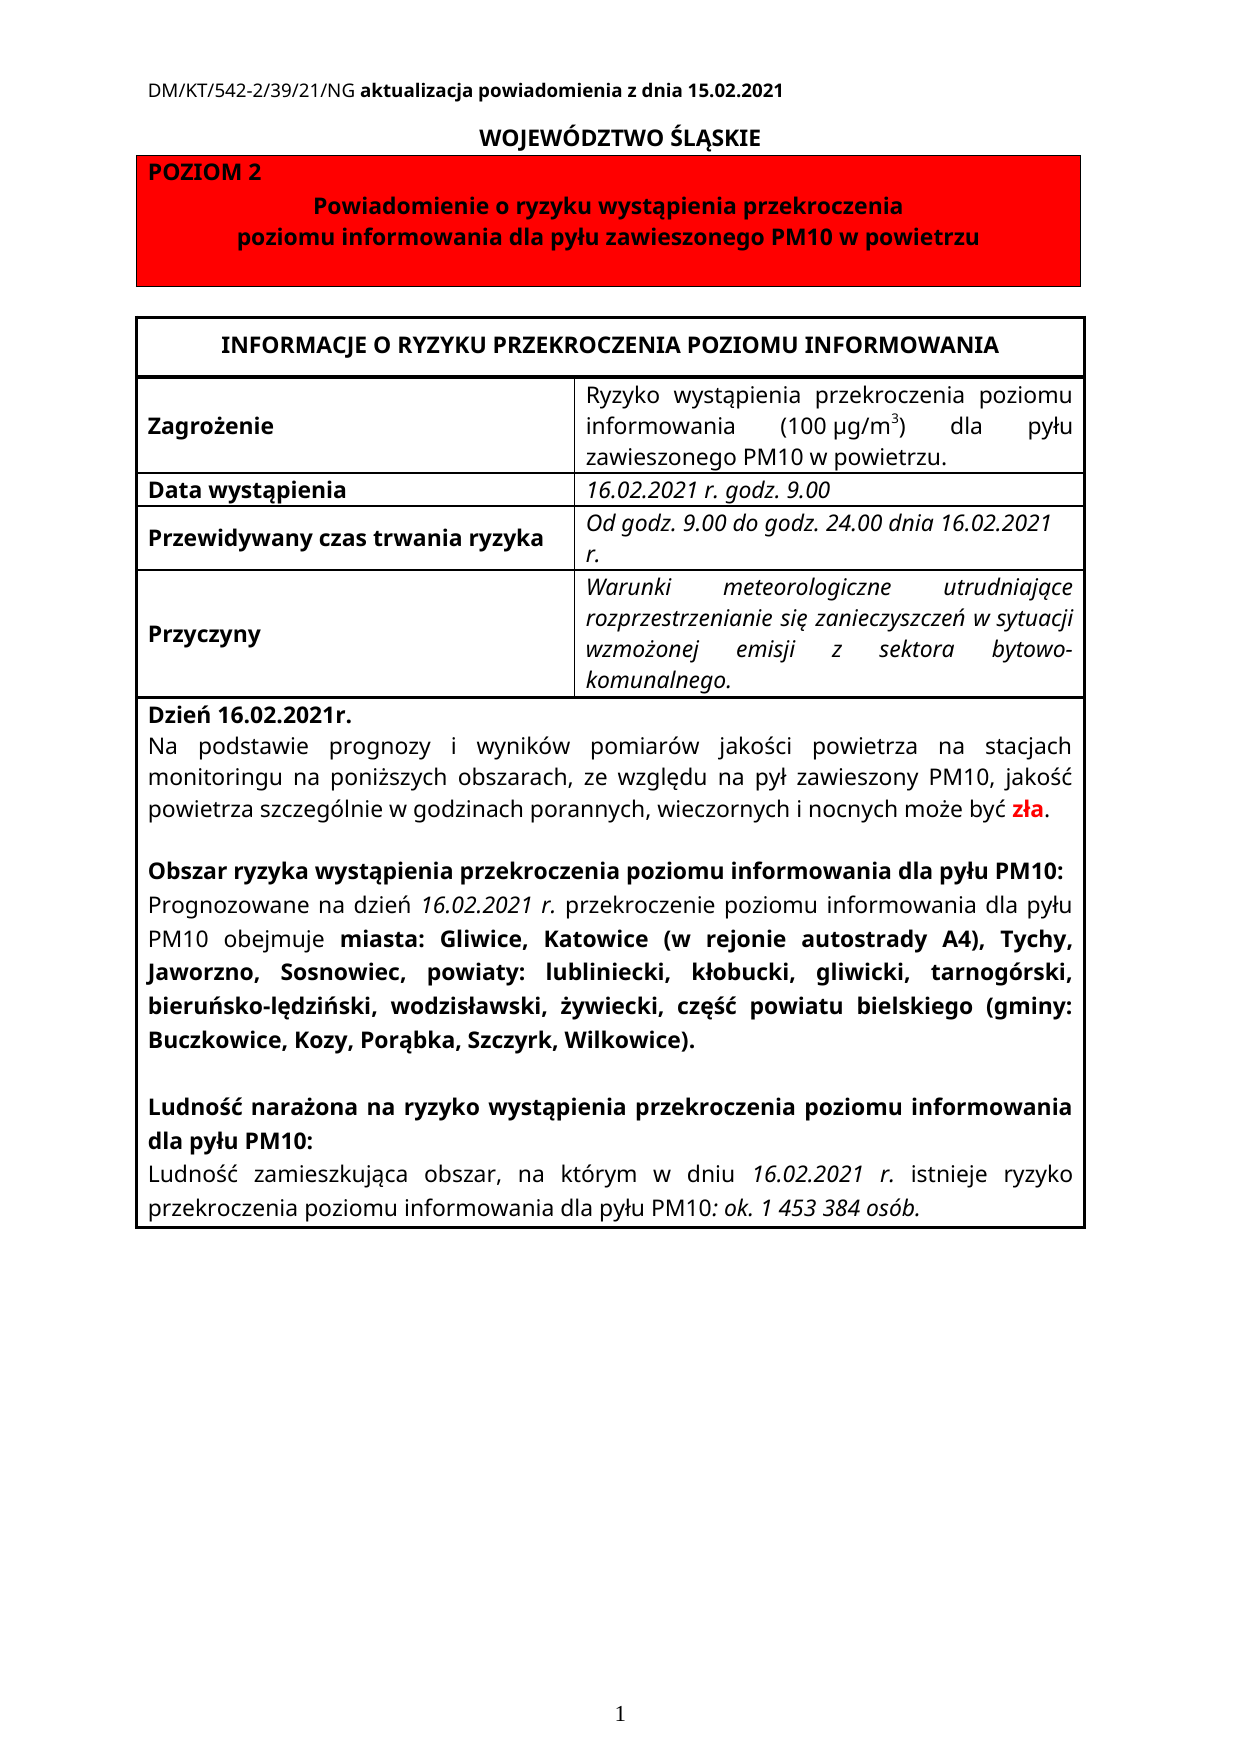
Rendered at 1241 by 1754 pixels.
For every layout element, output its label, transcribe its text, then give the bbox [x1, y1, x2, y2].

table_cell Przyczyny [138, 571, 574, 696]
table_cell Ludność narażona na ryzyko wystąpienia przekroczenia poziomu informowania dla pyłu PM10: Ludność zamieszkująca obszar, na którym w dniu 16.02.2021 r. istnieje ryzyko przekroczenia poziomu informowania dla pyłu PM10: ok. 1 453 384 osób. [138, 1091, 1083, 1226]
table_cell Od godz. 9.00 do godz. 24.00 dnia 16.02.2021 r. [575, 507, 1083, 569]
table_header INFORMACJE O RYZYKU PRZEKROCZENIA POZIOMU INFORMOWANIA [138, 319, 1083, 375]
text DM/KT/542-2/39/21/NG aktualizacja powiadomienia z dnia 15.02.2021 [148, 77, 1093, 103]
text WOJEWÓDZTWO ŚLĄSKIE [148, 121, 1093, 153]
table_cell Warunki meteorologiczne utrudniające rozprzestrzenianie się zanieczyszczeń w sytuacji wzmożonej emisji z sektora bytowo-komunalnego. [575, 571, 1083, 696]
table_cell Dzień 16.02.2021r. Na podstawie prognozy i wyników pomiarów jakości powietrza na stacjach monitoringu na poniższych obszarach, ze względu na pył zawieszony PM10, jakość powietrza szczególnie w godzinach porannych, wieczornych i nocnych może być zła. [138, 699, 1083, 855]
table_cell Zagrożenie [138, 379, 574, 472]
table_header POZIOM 2 Powiadomienie o ryzyku wystąpienia przekroczenia poziomu informowania dla pyłu zawieszonego PM10 w powietrzu [137, 156, 1080, 286]
table_cell Przewidywany czas trwania ryzyka [138, 507, 574, 569]
table_cell 16.02.2021 r. godz. 9.00 [575, 474, 1083, 505]
table_cell Ryzyko wystąpienia przekroczenia poziomu informowania (100 µg/m3) dla pyłu zawieszonego PM10 w powietrzu. [575, 379, 1083, 472]
table_cell Obszar ryzyka wystąpienia przekroczenia poziomu informowania dla pyłu PM10: Prognozowane na dzień 16.02.2021 r. przekroczenie poziomu informowania dla pyłu PM10 obejmuje miasta: Gliwice, Katowice (w rejonie autostrady A4), Tychy, Jaworzno, Sosnowiec, powiaty: lubliniecki, kłobucki, gliwicki, tarnogórski, bieruńsko-lędziński, wodzisławski, żywiecki, część powiatu bielskiego (gminy: Buczkowice, Kozy, Porąbka, Szczyrk, Wilkowice). [138, 855, 1083, 1091]
table_cell Data wystąpienia [138, 474, 574, 505]
